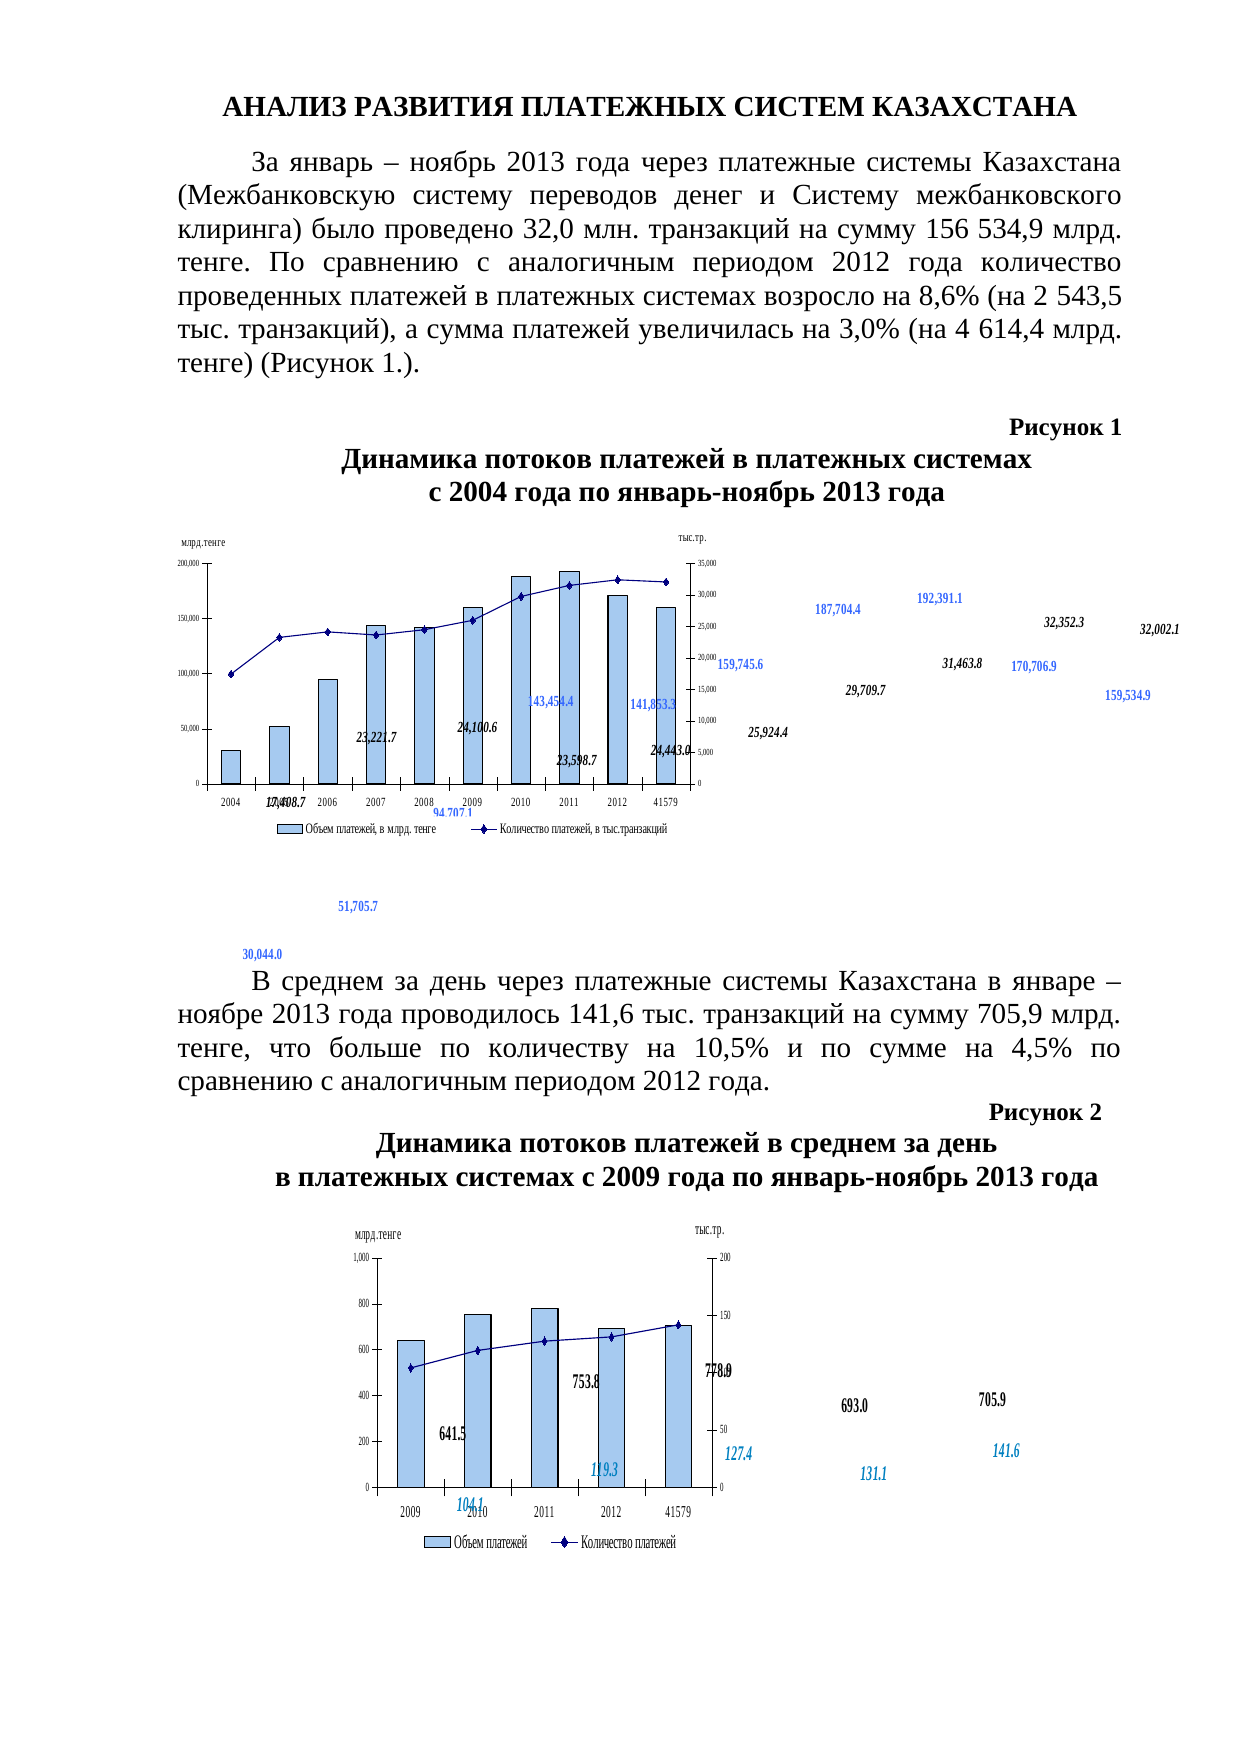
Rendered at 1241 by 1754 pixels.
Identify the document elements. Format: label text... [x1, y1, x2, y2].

text АНАЛИЗ РАЗВИТИЯ ПЛАТЕЖНЫХ СИСТЕМ КАЗАХСТАНА [177, 89, 1122, 122]
text Рисунок 2 [915, 1097, 1122, 1126]
text Динамика потоков платежей в среднем за день [177, 1126, 1122, 1159]
text с 2004 года по январь-ноябрь 2013 года [177, 474, 1122, 508]
text в платежных системах с 2009 года по январь-ноябрь 2013 года [177, 1159, 1122, 1193]
text Рисунок 1 [177, 412, 1122, 441]
text За январь – ноябрь 2013 года через платежные системы Казахстана (Межбанковскую систему переводов денег и Систему межбанковского клиринга) было проведено 32,0 млн. транзакций на сумму 156 534,9 млрд. тенге. По сравнению с аналогичным периодом 2012 года количество проведенных платежей в платежных системах возросло на 8,6% (на 2 543,5 тыс. транзакций), а сумма платежей увеличилась на 3,0% (на 4 614,4 млрд. тенге) (Рисунок 1.). [177, 144, 1122, 378]
text Динамика потоков платежей в платежных системах [177, 441, 1122, 474]
text В среднем за день через платежные системы Казахстана в январе – ноябре 2013 года проводилось 141,6 тыс. транзакций на сумму 705,9 млрд. тенге, что больше по количеству на 10,5% и по сумме на 4,5% по сравнению с аналогичным периодом 2012 года. [177, 963, 1122, 1097]
